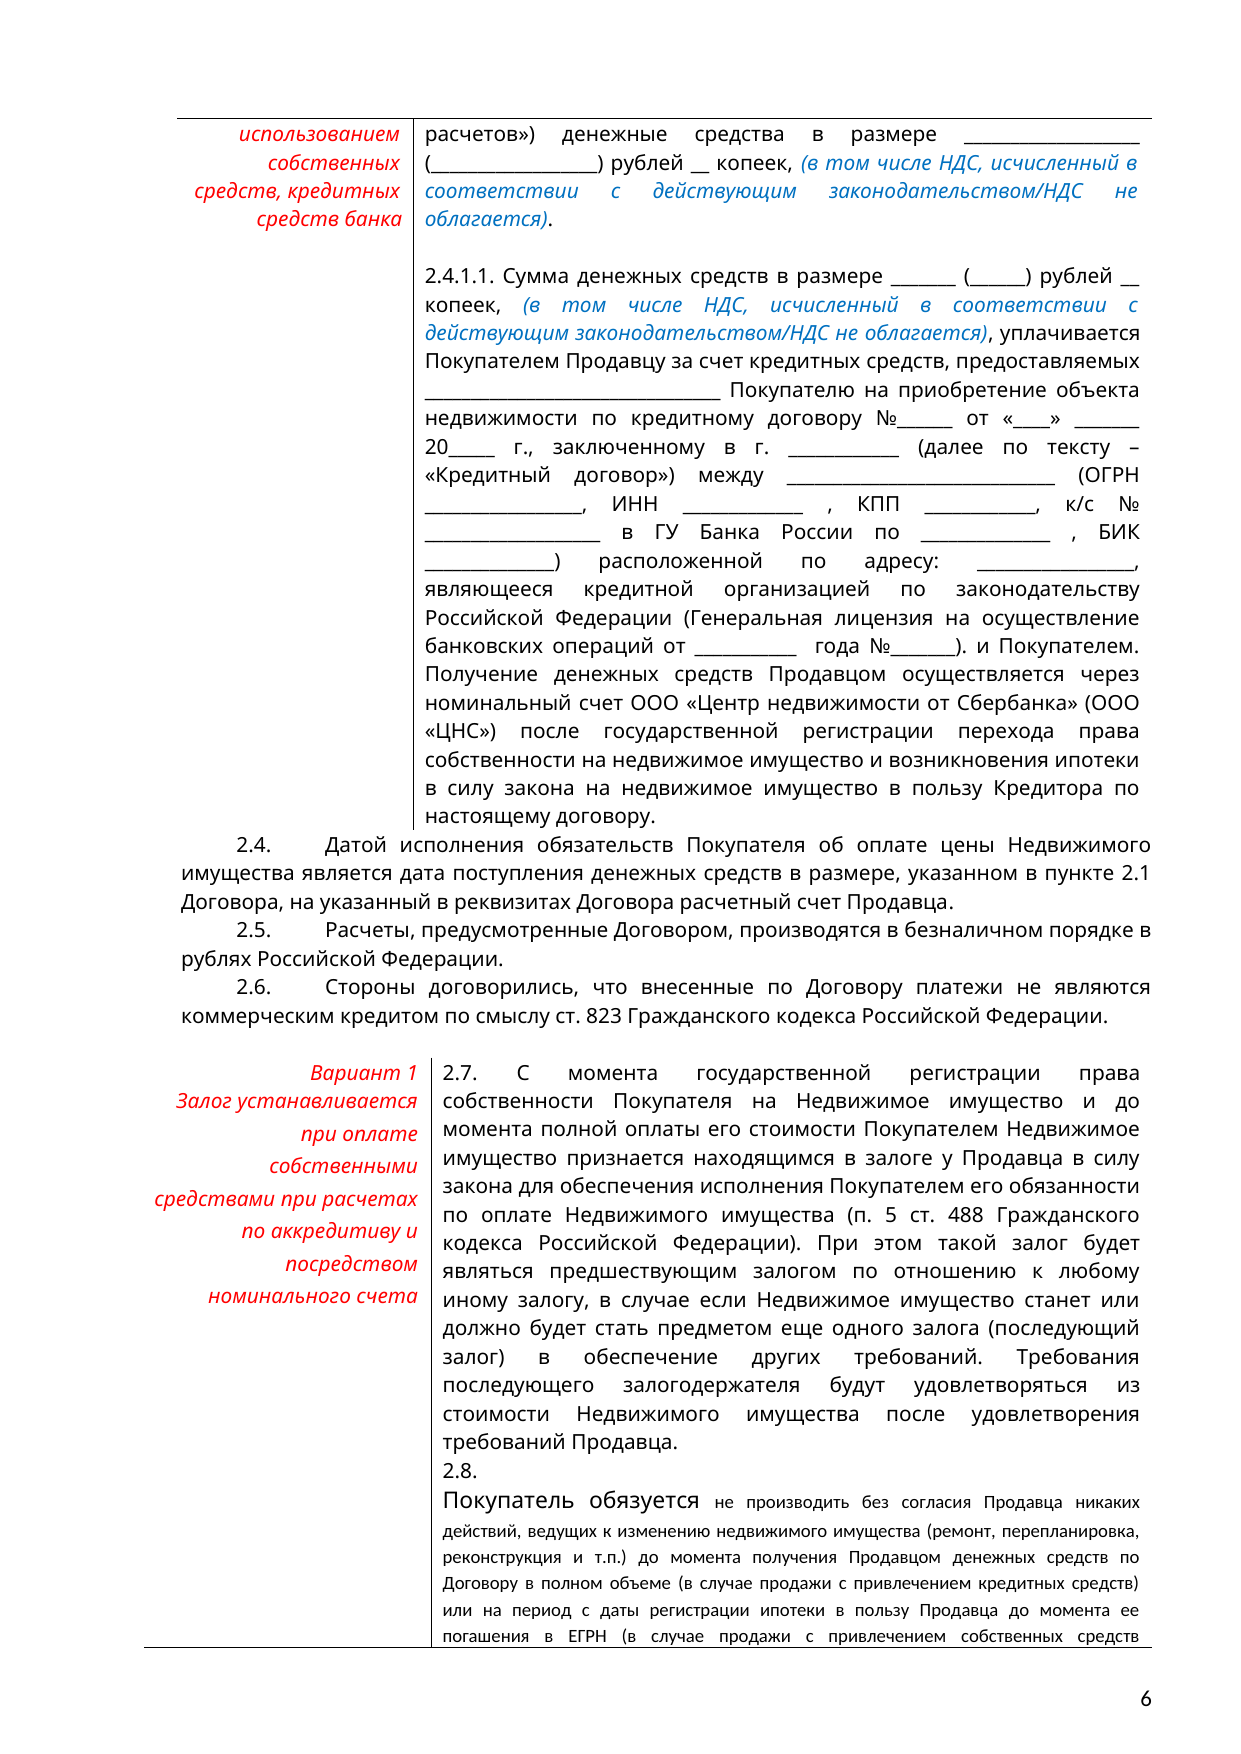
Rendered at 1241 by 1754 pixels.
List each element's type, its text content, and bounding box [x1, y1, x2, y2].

list Стороны договорились, что внесенные по Договору платежи не являются коммерческим кредитом по смыслу ст. 823 Гражданского кодекса Российской Федерации. [181, 972, 1152, 1029]
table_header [144, 1058, 431, 1647]
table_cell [177, 119, 413, 830]
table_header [432, 1058, 1152, 1647]
list Датой исполнения обязательств Покупателя об оплате цены Недвижимого имущества является дата поступления денежных средств в размере, указанном в пункте 2.1 Договора, на указанный в реквизитах Договора расчетный счет Продавца. [181, 830, 1152, 915]
list Расчеты, предусмотренные Договором, производятся в безналичном порядке в рублях Российской Федерации. [181, 915, 1152, 972]
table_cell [414, 119, 1152, 830]
